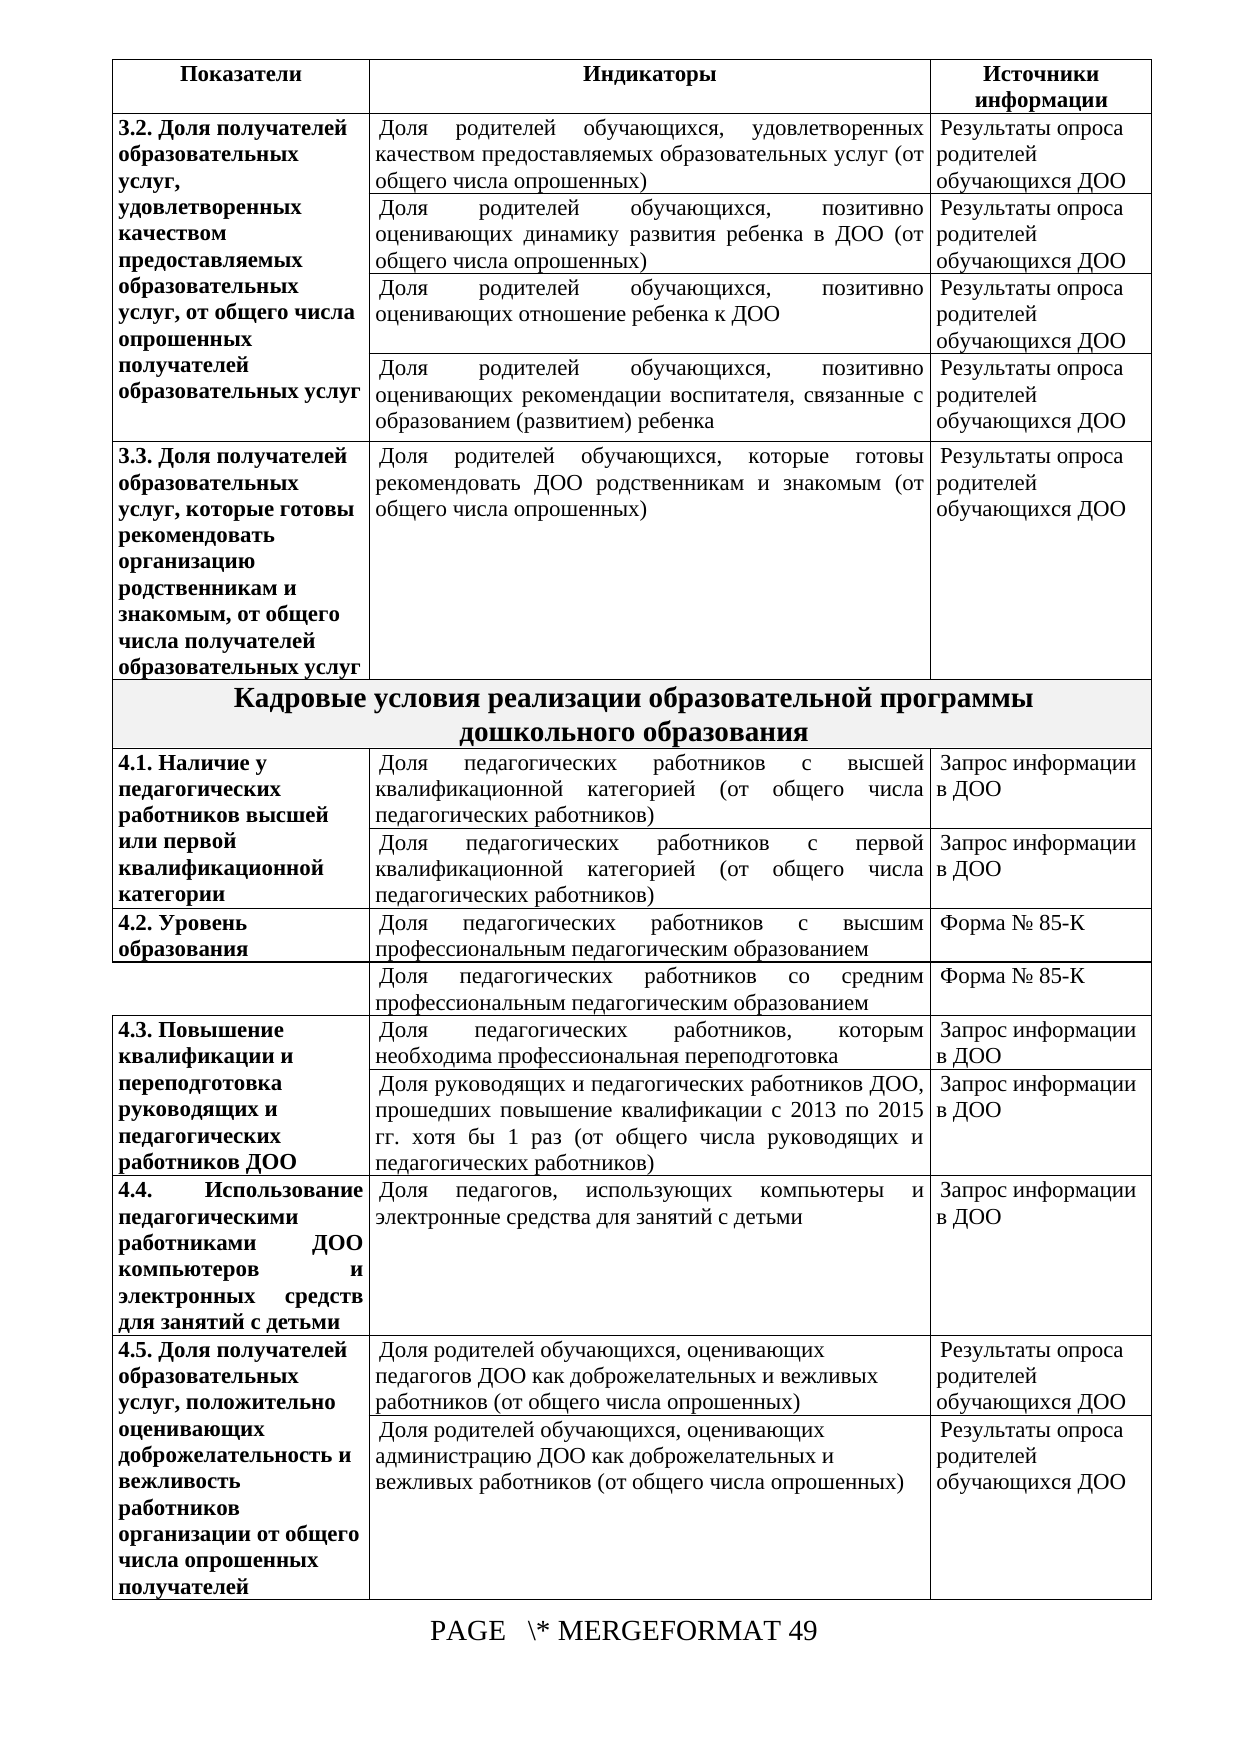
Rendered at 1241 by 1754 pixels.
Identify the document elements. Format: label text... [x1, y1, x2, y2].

table_cell Доля педагогов, использующих компьютеры и электронные средства для занятий с детьми [370, 1176, 930, 1334]
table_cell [931, 1416, 1151, 1599]
table_cell Доля педагогических работников с высшим профессиональным педагогическим образованием [370, 909, 930, 961]
table_cell Запрос информации в ДОО [931, 749, 1151, 828]
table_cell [931, 114, 1151, 193]
table_cell Результаты опроса родителей обучающихся ДОО [931, 274, 1151, 353]
table_cell Результаты опроса родителей обучающихся ДОО [931, 1336, 1151, 1415]
table_cell Доля родителей обучающихся, позитивно оценивающих отношение ребенка к ДОО [370, 274, 930, 353]
table_cell Доля родителей обучающихся, оценивающих педагогов ДОО как доброжелательных и вежливых работников (от общего числа опрошенных) [370, 1336, 930, 1415]
table_cell Доля педагогических работников со средним профессиональным педагогическим образованием [370, 963, 930, 1015]
table_cell 4.1. Наличие у педагогических работников высшей или первой квалификационной категории [113, 749, 369, 908]
table_header Показатели [113, 60, 369, 113]
table_cell Запрос информации в ДОО [931, 1016, 1151, 1069]
table_cell 3.2. Доля получателей образовательных услуг, удовлетворенных качеством предоставляемых образовательных услуг, от общего числа опрошенных получателей образовательных услуг [113, 114, 369, 441]
table_cell Результаты опроса родителей обучающихся ДОО [931, 194, 1151, 273]
table_cell Результаты опроса родителей обучающихся ДОО [931, 354, 1151, 441]
table_cell 3.3. Доля получателей образовательных услуг, которые готовы рекомендовать организацию родственникам и знакомым, от общего числа получателей образовательных услуг [113, 442, 369, 679]
table_cell Запрос информации в ДОО [931, 829, 1151, 908]
table_cell Кадровые условия реализации образовательной программы дошкольного образования [113, 680, 1151, 747]
table_header Индикаторы [370, 60, 930, 113]
table_cell Результаты опроса родителей обучающихся ДОО [931, 442, 1151, 679]
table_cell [370, 1416, 930, 1599]
table_cell 4.3. Повышение квалификации и переподготовка руководящих и педагогических работников ДОО [113, 1016, 369, 1175]
table_cell Запрос информации в ДОО [931, 1176, 1151, 1334]
table_cell Доля педагогических работников, которым необходима профессиональная переподготовка [370, 1016, 930, 1069]
table_cell Форма № 85-К [931, 963, 1151, 1015]
table_cell 4.4. Использование педагогическими работниками ДОО компьютеров и электронных средств для занятий с детьми [113, 1176, 369, 1334]
table_cell Форма № 85-К [931, 909, 1151, 961]
table_cell Запрос информации в ДОО [931, 1070, 1151, 1175]
table_header Источники информации [931, 60, 1151, 113]
table_cell Доля родителей обучающихся, которые готовы рекомендовать ДОО родственникам и знакомым (от общего числа опрошенных) [370, 442, 930, 679]
table_cell Доля педагогических работников с высшей квалификационной категорией (от общего числа педагогических работников) [370, 749, 930, 828]
table_cell Доля руководящих и педагогических работников ДОО, прошедших повышение квалификации с 2013 по 2015 гг. хотя бы 1 раз (от общего числа руководящих и педагогических работников) [370, 1070, 930, 1175]
table_cell Доля родителей обучающихся, позитивно оценивающих рекомендации воспитателя, связанные с образованием (развитием) ребенка [370, 354, 930, 441]
table_cell 4.2. Уровень образования педагогических работников [113, 909, 369, 961]
table_cell Доля родителей обучающихся, удовлетворенных качеством предоставляемых образовательных услуг (от общего числа опрошенных) [370, 114, 930, 193]
table_cell Доля родителей обучающихся, позитивно оценивающих динамику развития ребенка в ДОО (от общего числа опрошенных) [370, 194, 930, 273]
table_cell 4.5. Доля получателей образовательных услуг, положительно оценивающих доброжелательность и вежливость работников организации от общего числа опрошенных получателей образовательных услуг [113, 1336, 369, 1599]
table_cell Доля педагогических работников с первой квалификационной категорией (от общего числа педагогических работников) [370, 829, 930, 908]
